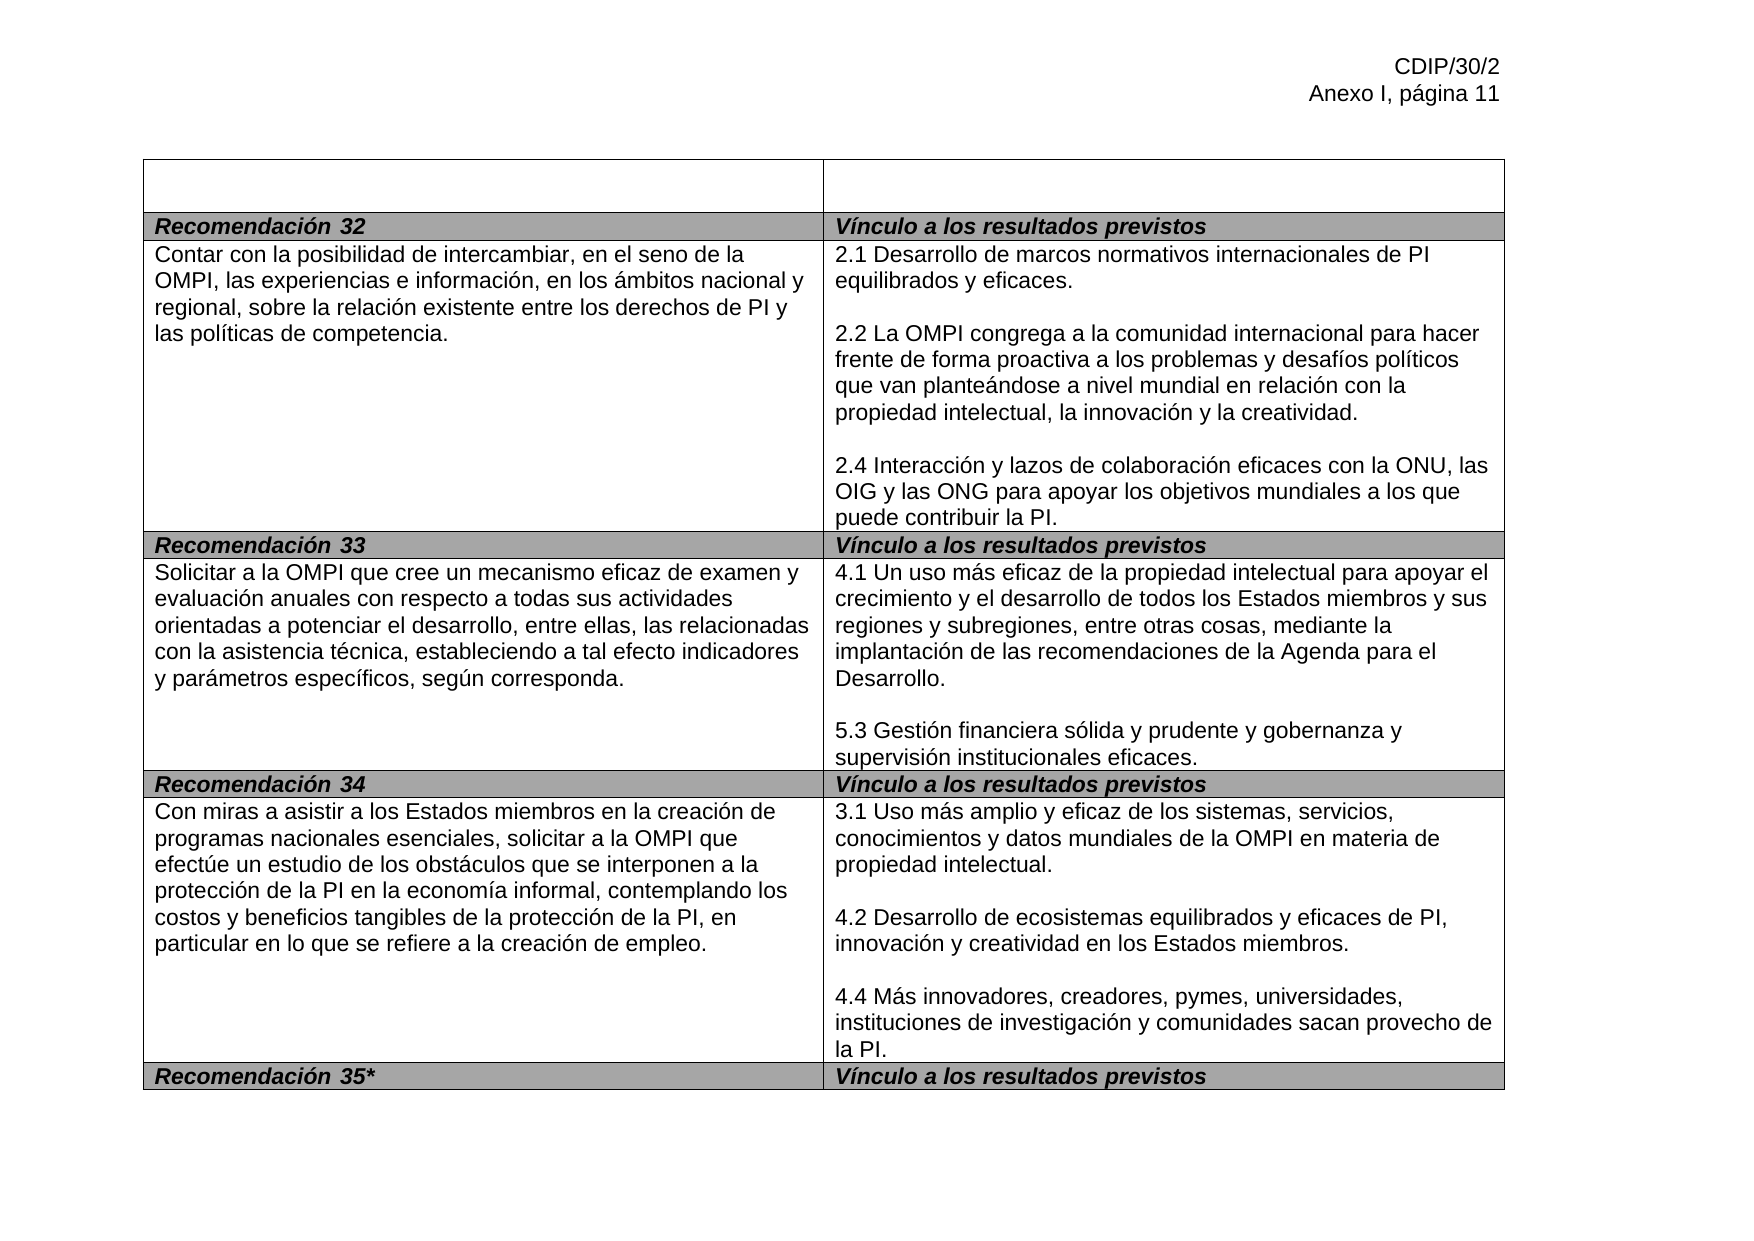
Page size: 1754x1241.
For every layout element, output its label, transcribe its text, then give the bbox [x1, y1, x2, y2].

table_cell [144, 160, 823, 212]
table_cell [824, 160, 1504, 212]
table_cell Con miras a asistir a los Estados miembros en la creación de programas nacionales esenciales, solicitar a la OMPI que efectúe un estudio de los obstáculos que se interponen a la protección de la PI en la economía informal, contemplando los costos y beneficios tangibles de la protección de la PI, en particular en lo que se refiere a la creación de empleo. [144, 798, 823, 1062]
table_cell 2.1 Desarrollo de marcos normativos internacionales de PI equilibrados y eficaces. 2.2 La OMPI congrega a la comunidad internacional para hacer frente de forma proactiva a los problemas y desafíos políticos que van planteándose a nivel mundial en relación con la propiedad intelectual, la innovación y la creatividad. 2.4 Interacción y lazos de colaboración eficaces con la ONU, las OIG y las ONG para apoyar los objetivos mundiales a los que puede contribuir la PI. [824, 241, 1504, 531]
table_cell 3.1 Uso más amplio y eficaz de los sistemas, servicios, conocimientos y datos mundiales de la OMPI en materia de propiedad intelectual. 4.2 Desarrollo de ecosistemas equilibrados y eficaces de PI, innovación y creatividad en los Estados miembros. 4.4 Más innovadores, creadores, pymes, universidades, instituciones de investigación y comunidades sacan provecho de la PI. [824, 798, 1504, 1062]
table_cell Solicitar a la OMPI que cree un mecanismo eficaz de examen y evaluación anuales con respecto a todas sus actividades orientadas a potenciar el desarrollo, entre ellas, las relacionadas con la asistencia técnica, estableciendo a tal efecto indicadores y parámetros específicos, según corresponda. [144, 559, 823, 770]
table_cell Recomendación 33 [144, 532, 823, 558]
table_cell Recomendación 35* [144, 1063, 823, 1089]
table_cell 4.1 Un uso más eficaz de la propiedad intelectual para apoyar el crecimiento y el desarrollo de todos los Estados miembros y sus regiones y subregiones, entre otras cosas, mediante la implantación de las recomendaciones de la Agenda para el Desarrollo. 5.3 Gestión financiera sólida y prudente y gobernanza y supervisión institucionales eficaces. [824, 559, 1504, 770]
table_cell Recomendación 34 [144, 771, 823, 797]
table_cell Contar con la posibilidad de intercambiar, en el seno de la OMPI, las experiencias e información, en los ámbitos nacional y regional, sobre la relación existente entre los derechos de PI y las políticas de competencia. [144, 241, 823, 531]
table_cell Recomendación 32 [144, 213, 823, 240]
table_cell Vínculo a los resultados previstos [824, 213, 1504, 240]
table_cell Vínculo a los resultados previstos [824, 532, 1504, 558]
table_cell Vínculo a los resultados previstos [824, 771, 1504, 797]
table_cell Vínculo a los resultados previstos [824, 1063, 1504, 1089]
